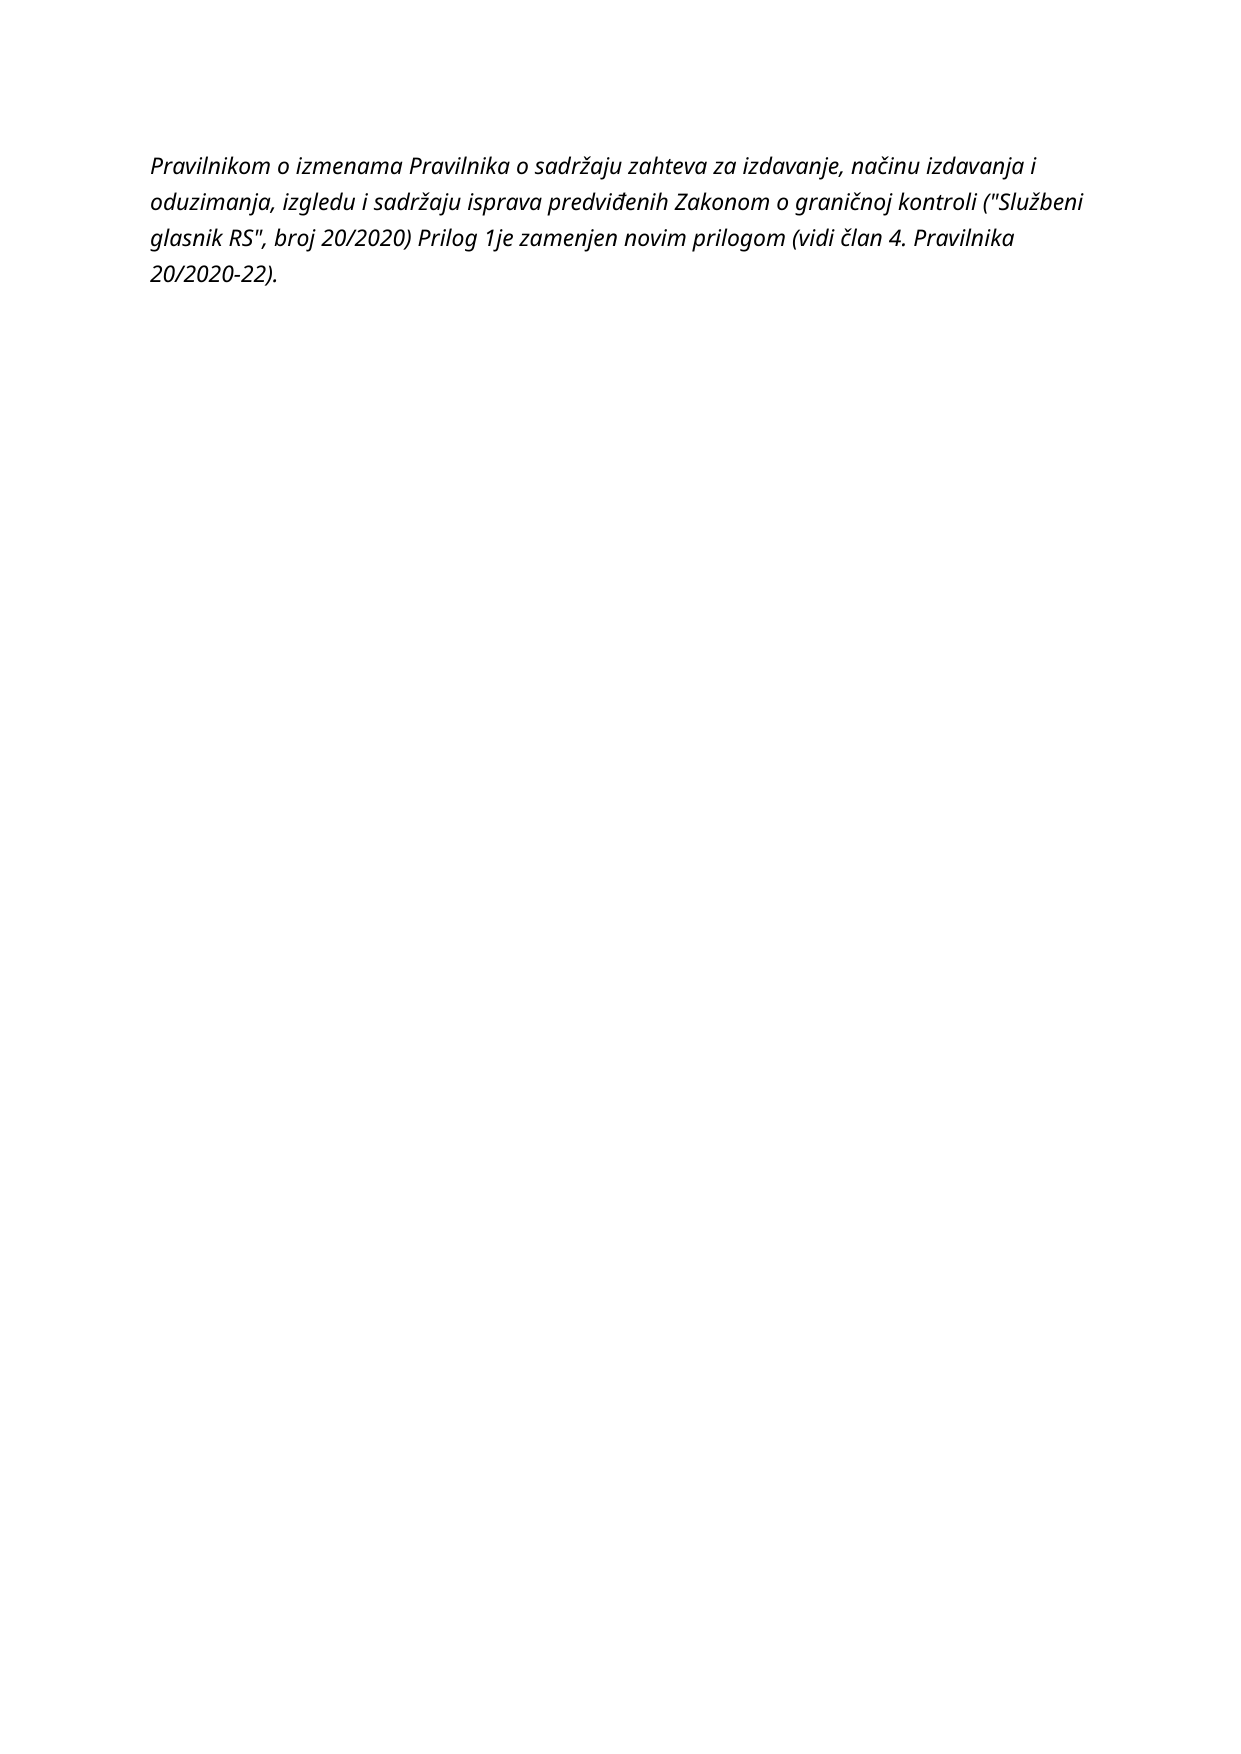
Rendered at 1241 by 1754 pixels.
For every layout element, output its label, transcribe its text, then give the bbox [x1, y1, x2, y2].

text Pravilnikom o izmenama Pravilnika o sadržaju zahteva za izdavanje, načinu izdavanja i oduzimanja, izgledu i sadržaju isprava predviđenih Zakonom o graničnoj kontroli ("Službeni glasnik RS", broj 20/2020) Prilog 1je zamenjen novim prilogom (vidi član 4. Pravilnika 20/2020-22). [150, 150, 1090, 289]
